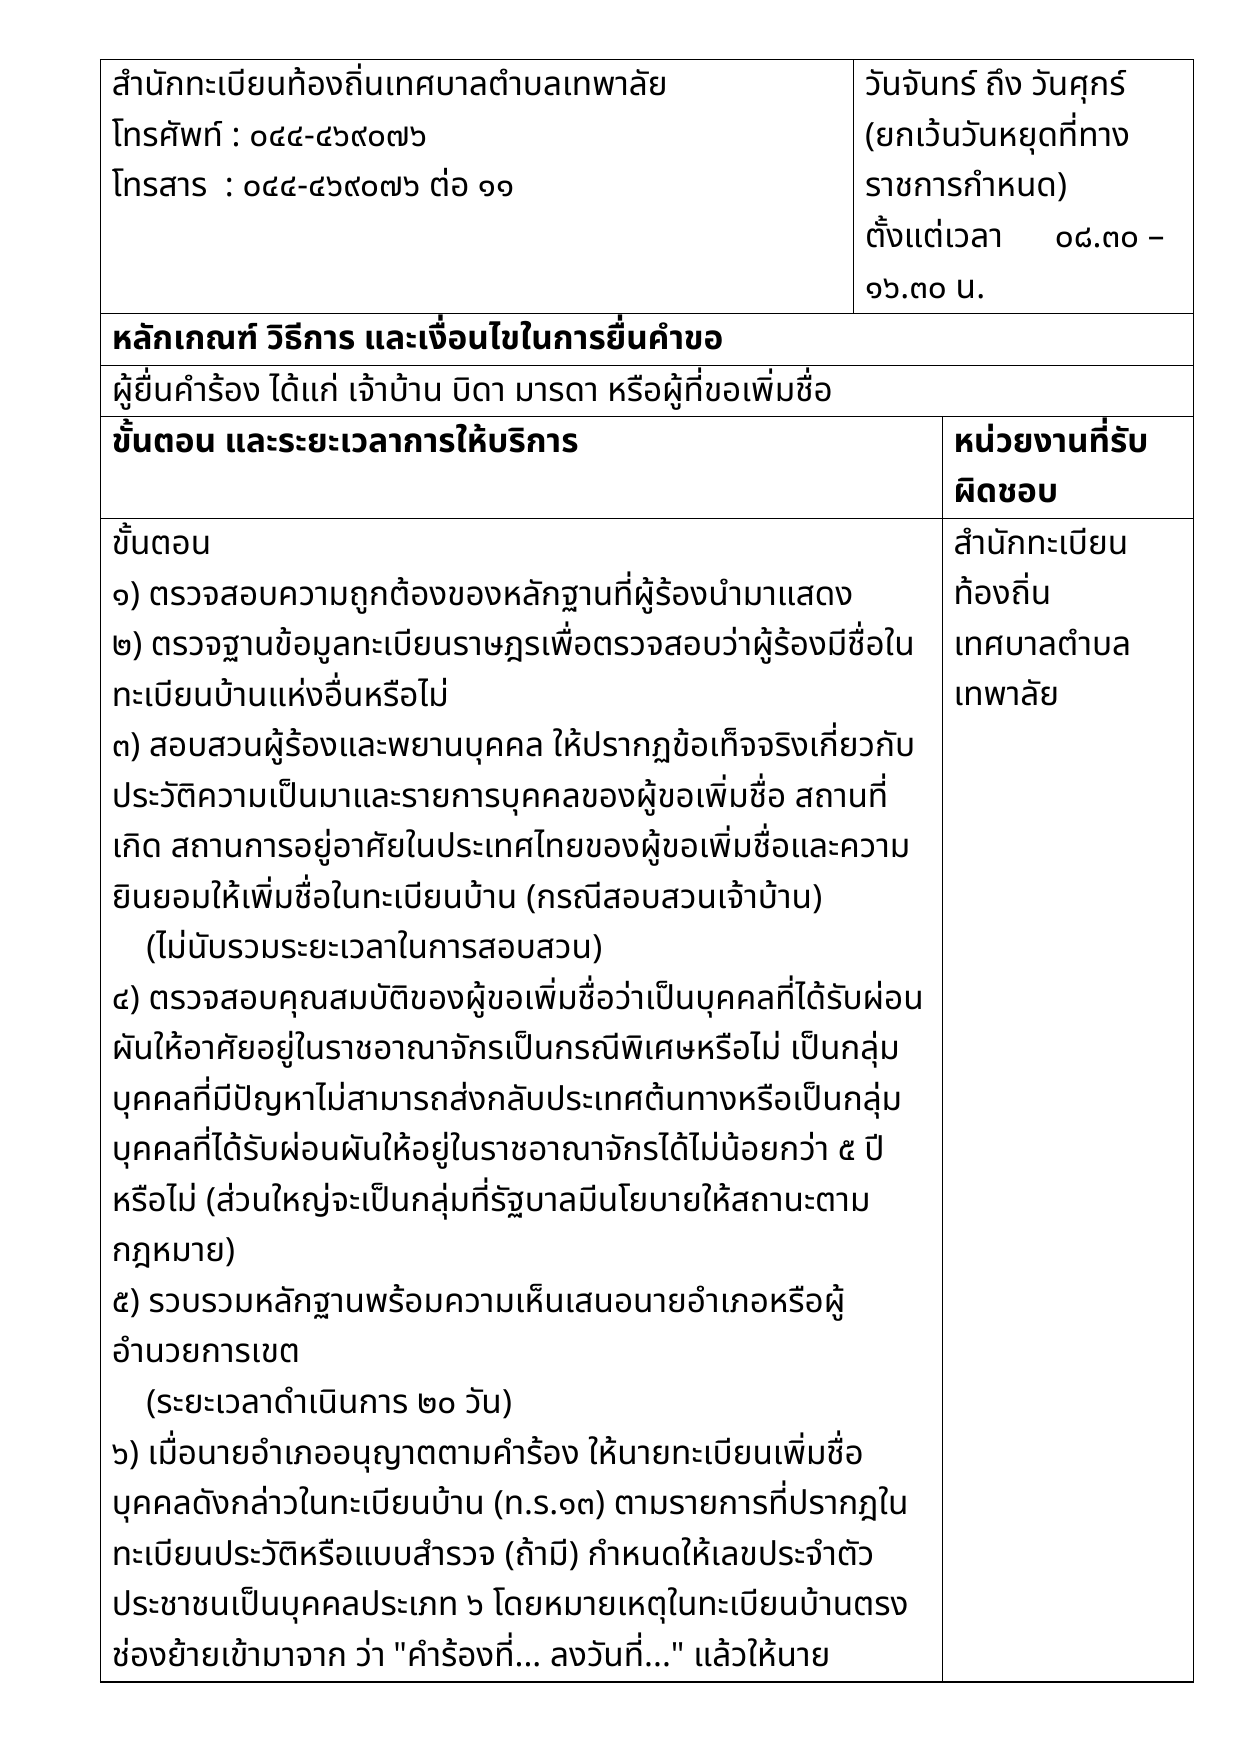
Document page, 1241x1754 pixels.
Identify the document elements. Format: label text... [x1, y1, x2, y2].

table_cell หน่วยงานที่รับผิดชอบ [943, 417, 1193, 518]
table_cell สำนักทะเบียนท้องถิ่นเทศบาลตำบลเทพาลัย โทรศัพท์ : ๐๔๔-๔๖๙๐๗๖ โทรสาร : ๐๔๔-๔๖๙๐๗๖ ต่อ ๑๑ [101, 60, 853, 313]
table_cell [943, 519, 1193, 1681]
table_cell หลักเกณฑ์ วิธีการ และเงื่อนไขในการยื่นคำขอ [101, 314, 1193, 364]
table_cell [101, 519, 942, 1681]
table_cell วันจันทร์ ถึง วันศุกร์ (ยกเว้นวันหยุดที่ทางราชการกำหนด) ตั้งแต่เวลา ๐๘.๓๐ – ๑๖.๓๐ น. [854, 60, 1193, 313]
table_cell ขั้นตอน และระยะเวลาการให้บริการ [101, 417, 942, 518]
table_cell ผู้ยื่นคำร้อง ได้แก่ เจ้าบ้าน บิดา มารดา หรือผู้ที่ขอเพิ่มชื่อ [101, 366, 1193, 416]
